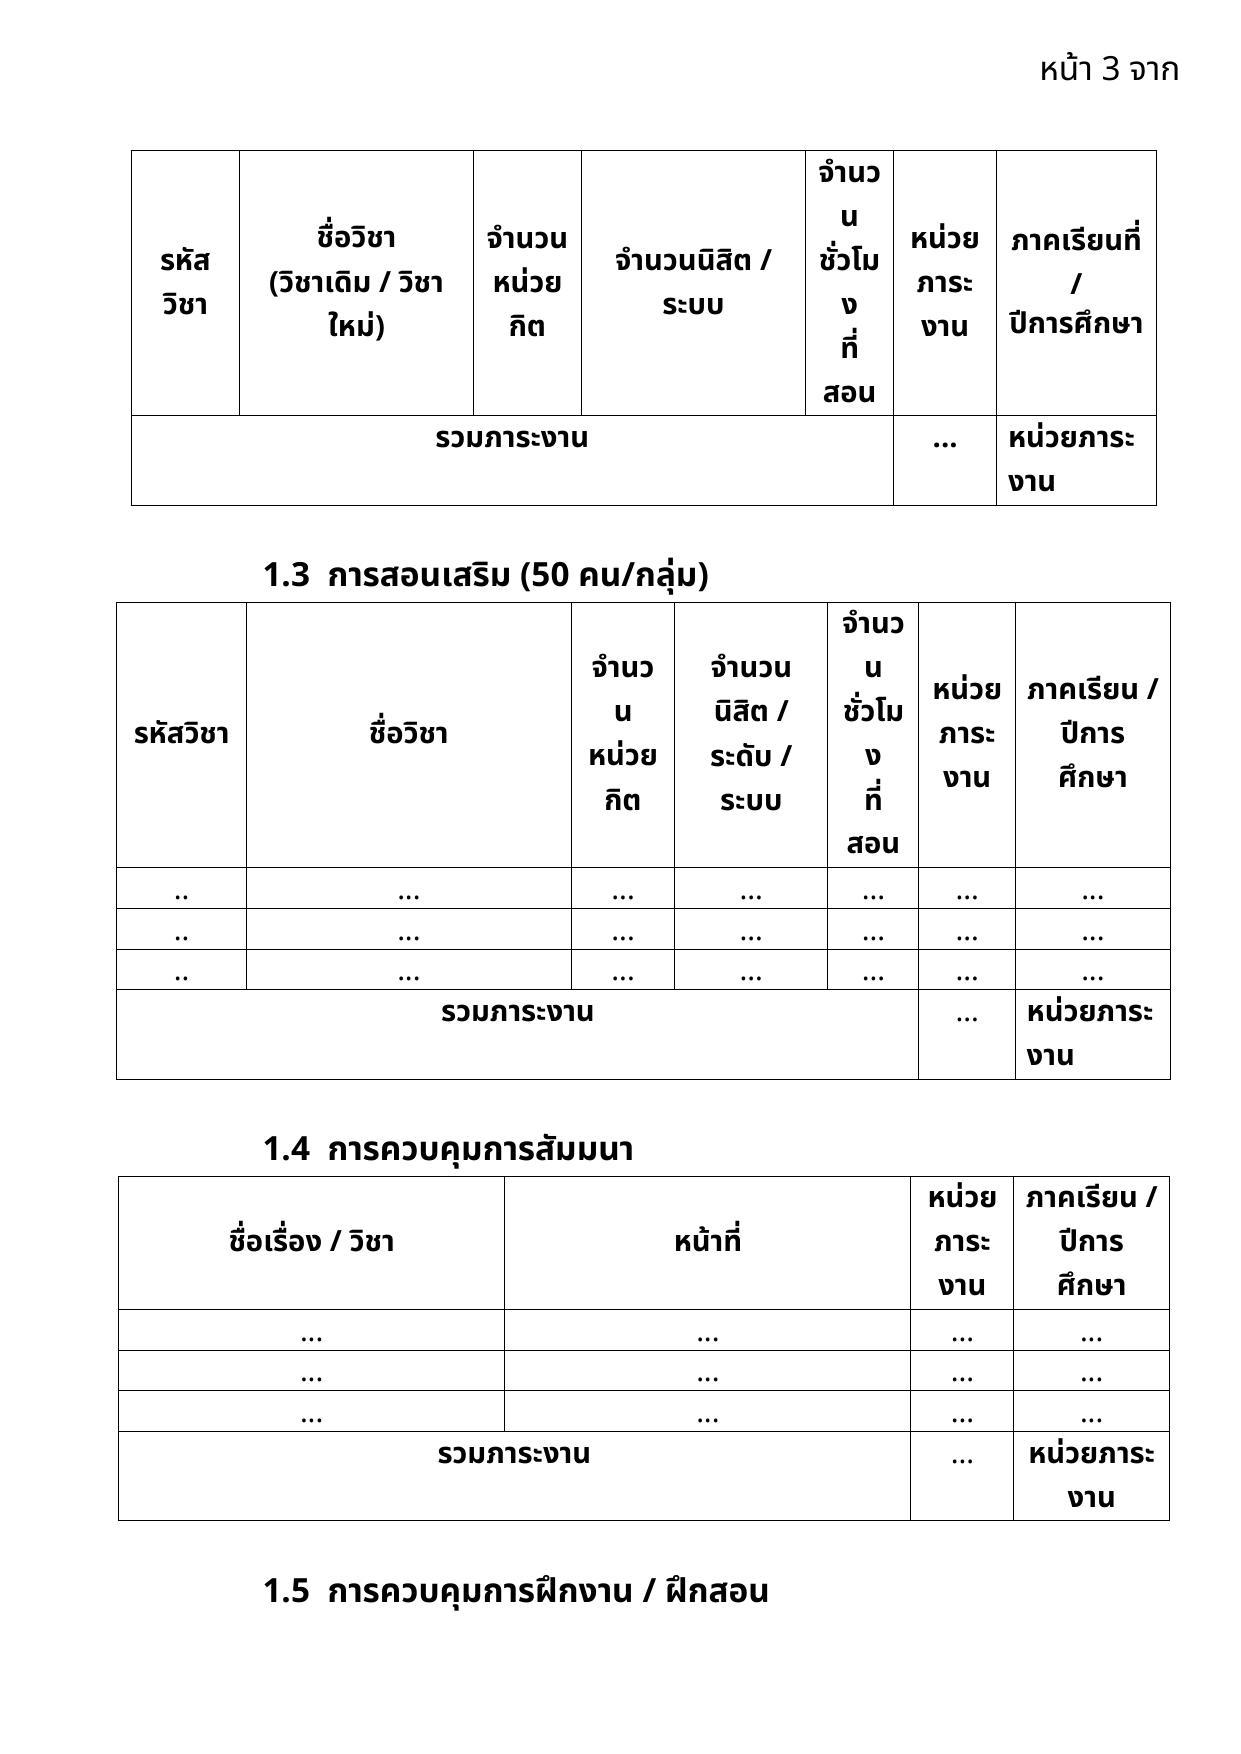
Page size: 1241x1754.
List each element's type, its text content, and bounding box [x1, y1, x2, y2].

table_header ชื่อเรื่อง / วิชา [119, 1177, 504, 1309]
table_cell ... [919, 868, 1015, 908]
table_cell .. [117, 909, 246, 948]
table_cell ... [572, 909, 674, 948]
table_cell ... [911, 1391, 1013, 1431]
table_header ภาคเรียนที่ / ปีการศึกษา [997, 151, 1156, 415]
table_cell ... [919, 909, 1015, 948]
table_cell ... [1016, 909, 1170, 948]
table_cell ... [247, 909, 571, 948]
table_header ชื่อวิชา (วิชาเดิม / วิชาใหม่) [240, 151, 473, 415]
table_header หน่วย ภาระงาน [919, 603, 1015, 867]
table_cell ... [119, 1310, 504, 1350]
table_cell ... [911, 1310, 1013, 1350]
table_cell ... [828, 868, 918, 908]
table_cell ... [675, 909, 827, 948]
table_cell ... [572, 950, 674, 989]
table_cell ... [1016, 950, 1170, 989]
table_cell ... [505, 1310, 910, 1350]
table_header จำนวนนิสิต / ระบบ [582, 151, 805, 415]
table_cell หน่วยภาระงาน [1014, 1432, 1169, 1520]
table_header รหัสวิชา [132, 151, 239, 415]
text 1.4 การควบคุมการสัมมนา [187, 1125, 1100, 1176]
table_header หน่วย ภาระงาน [894, 151, 996, 415]
table_header หน่วย ภาระงาน [911, 1177, 1013, 1309]
table_cell .. [117, 950, 246, 989]
table_cell ... [828, 950, 918, 989]
table_header จำนวน หน่วยกิต [572, 603, 674, 867]
table_header หน้าที่ [505, 1177, 910, 1309]
table_cell รวมภาระงาน [119, 1432, 910, 1520]
table_cell ... [505, 1391, 910, 1431]
table_header ชื่อวิชา [247, 603, 571, 867]
table_cell หน่วยภาระงาน [997, 416, 1156, 504]
table_cell ... [1014, 1310, 1169, 1350]
table_cell ... [119, 1351, 504, 1390]
table_cell หน่วยภาระงาน [1016, 990, 1170, 1078]
table_cell ... [911, 1432, 1013, 1520]
table_cell ... [675, 950, 827, 989]
table_header จำนวน หน่วยกิต [474, 151, 581, 415]
table_cell ... [919, 990, 1015, 1078]
table_header ภาคเรียน / ปีการศึกษา [1014, 1177, 1169, 1309]
table_cell ... [505, 1351, 910, 1390]
text 1.3 การสอนเสริม (50 คน/กลุ่ม) [187, 551, 1100, 602]
table_cell ... [828, 909, 918, 948]
table_header จำนวนนิสิต / ระดับ / ระบบ [675, 603, 827, 867]
table_cell ... [1016, 868, 1170, 908]
table_cell ... [1014, 1351, 1169, 1390]
table_header จำนวน ชั่วโมง ที่สอน [828, 603, 918, 867]
table_cell ... [1014, 1391, 1169, 1431]
table_cell รวมภาระงาน [132, 416, 893, 504]
table_cell ... [911, 1351, 1013, 1390]
table_cell ... [247, 868, 571, 908]
table_header ภาคเรียน / ปีการศึกษา [1016, 603, 1170, 867]
table_cell รวมภาระงาน [117, 990, 918, 1078]
text 1.5 การควบคุมการฝึกงาน / ฝึกสอน [187, 1567, 1100, 1617]
table_cell ... [247, 950, 571, 989]
table_header จำนวน ชั่วโมง ที่สอน [806, 151, 893, 415]
table_header รหัสวิชา [117, 603, 246, 867]
table_cell ... [675, 868, 827, 908]
table_cell ... [572, 868, 674, 908]
table_cell .. [117, 868, 246, 908]
table_cell ... [919, 950, 1015, 989]
table_cell ... [119, 1391, 504, 1431]
table_cell ... [894, 416, 996, 504]
